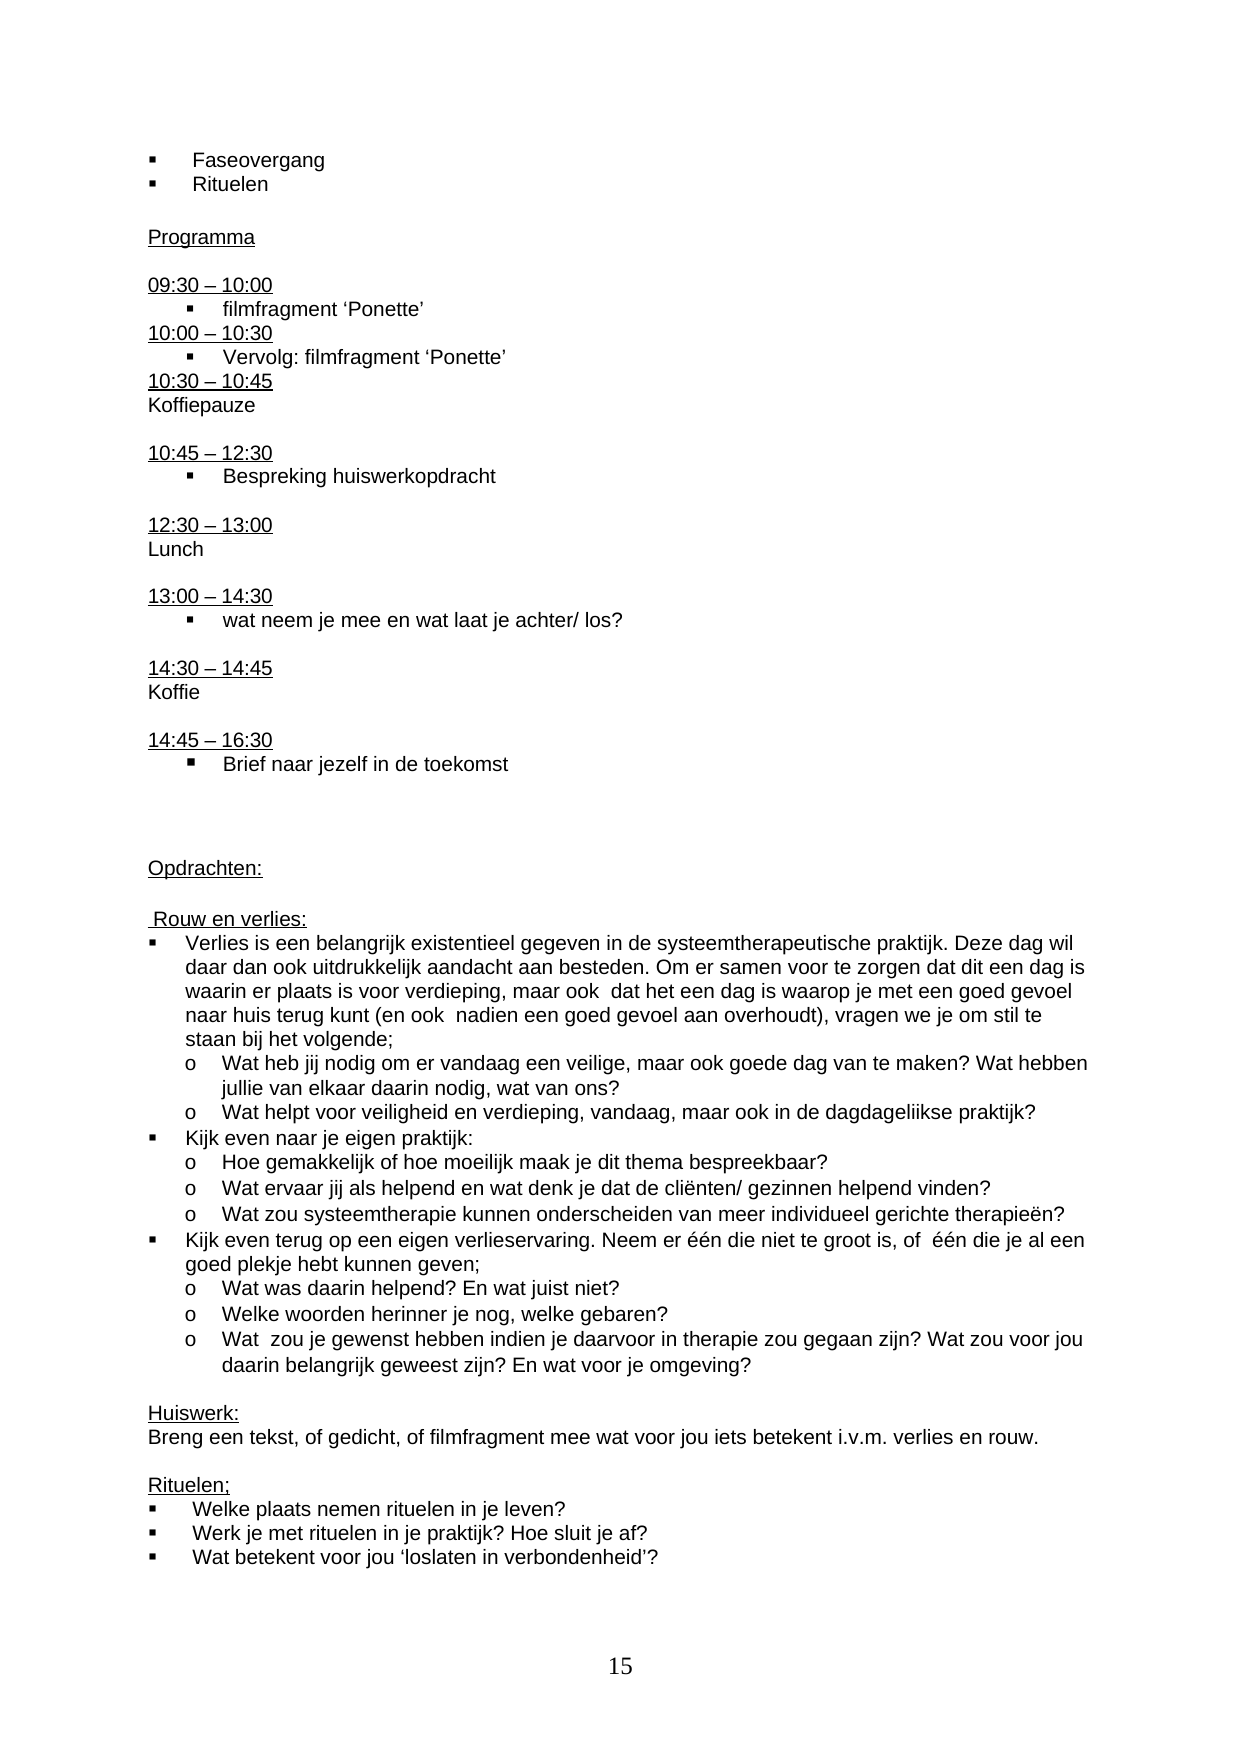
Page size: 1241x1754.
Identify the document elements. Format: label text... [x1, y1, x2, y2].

list Kijk even naar je eigen praktijk: [148, 1126, 1092, 1150]
list Verlies is een belangrijk existentieel gegeven in de systeemtherapeutische praktijk. Deze dag wil daar dan ook uitdrukkelijk aandacht aan besteden. Om er samen voor te zorgen dat dit een dag is waarin er plaats is voor verdieping, maar ook dat het een dag is waarop je met een goed gevoel naar huis terug kunt (en ook nadien een goed gevoel aan overhoudt), vragen we je om stil te staan bij het volgende; [148, 930, 1092, 1050]
text 10:30 – 10:45 [148, 368, 1092, 392]
list Werk je met rituelen in je praktijk? Hoe sluit je af? [148, 1521, 1092, 1545]
list Faseovergang [148, 148, 1092, 172]
text Lunch [148, 536, 1092, 560]
list Rituelen [148, 172, 1092, 196]
list Brief naar jezelf in de toekomst [185, 752, 1092, 777]
text Breng een tekst, of gedicht, of filmfragment mee wat voor jou iets betekent i.v.m. verlies en rouw. [148, 1425, 1092, 1449]
list Wat zou systeemtherapie kunnen onderscheiden van meer individueel gerichte therapieën? [184, 1202, 1092, 1227]
list filmfragment ‘Ponette’ [185, 296, 1092, 321]
text Huiswerk: [148, 1401, 1092, 1425]
list Hoe gemakkelijk of hoe moeilijk maak je dit thema bespreekbaar? [184, 1150, 1092, 1176]
list Vervolg: filmfragment ‘Ponette’ [185, 344, 1092, 368]
text 09:30 – 10:00 [148, 272, 1092, 296]
text 14:30 – 14:45 [148, 656, 1092, 680]
list Bespreking huiswerkopdracht [185, 464, 1092, 488]
text 10:00 – 10:30 [148, 321, 1092, 344]
list Wat zou je gewenst hebben indien je daarvoor in therapie zou gegaan zijn? Wat zou voor jou daarin belangrijk geweest zijn? En wat voor je omgeving? [184, 1327, 1092, 1401]
text Programma [148, 224, 1092, 248]
list Welke plaats nemen rituelen in je leven? [148, 1497, 1092, 1521]
text 12:30 – 13:00 [148, 512, 1092, 536]
list Wat heb jij nodig om er vandaag een veilige, maar ook goede dag van te maken? Wat hebben jullie van elkaar daarin nodig, wat van ons? [184, 1050, 1092, 1100]
list Wat betekent voor jou ‘loslaten in verbondenheid’? [148, 1545, 1092, 1569]
text 14:45 – 16:30 [148, 728, 1092, 752]
list wat neem je mee en wat laat je achter/ los? [185, 608, 1092, 632]
text Rouw en verlies: [148, 906, 1092, 930]
text Koffie [148, 680, 1092, 704]
text Rituelen; [148, 1473, 1092, 1497]
list Welke woorden herinner je nog, welke gebaren? [184, 1301, 1092, 1327]
list Wat helpt voor veiligheid en verdieping, vandaag, maar ook in de dagdageliikse praktijk? [184, 1100, 1092, 1126]
text 13:00 – 14:30 [148, 584, 1092, 608]
text Koffiepauze [148, 392, 1092, 416]
list Kijk even terug op een eigen verlieservaring. Neem er één die niet te groot is, of één die je al een goed plekje hebt kunnen geven; [148, 1227, 1092, 1276]
text Opdrachten: [148, 856, 1092, 880]
list Wat ervaar jij als helpend en wat denk je dat de cliënten/ gezinnen helpend vinden? [184, 1176, 1092, 1202]
list Wat was daarin helpend? En wat juist niet? [184, 1276, 1092, 1301]
text 10:45 – 12:30 [148, 440, 1092, 464]
